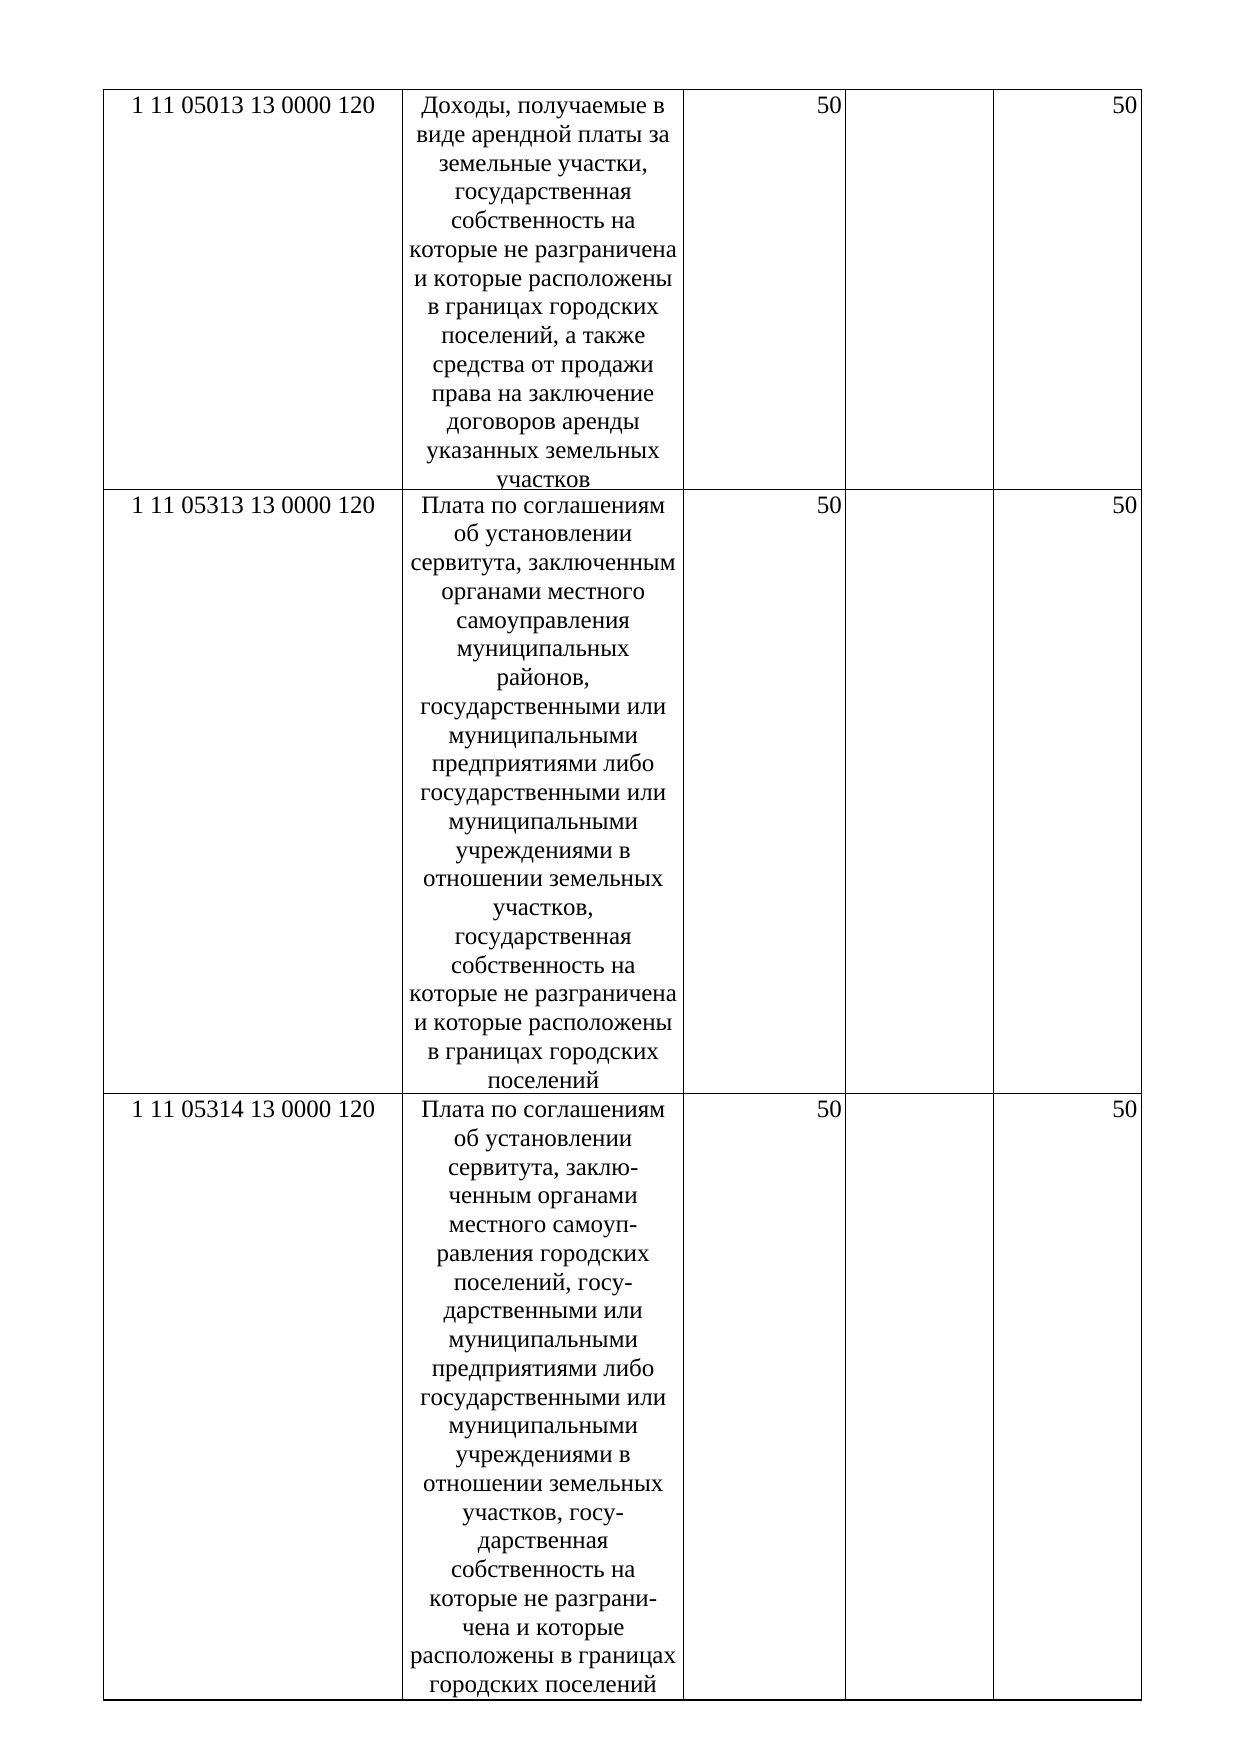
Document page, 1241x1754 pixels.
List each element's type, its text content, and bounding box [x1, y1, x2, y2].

table_cell [846, 90, 993, 489]
table_cell 50 [994, 1094, 1141, 1699]
table_cell 50 [684, 90, 845, 489]
table_cell 1 11 05013 13 0000 120 [104, 90, 402, 489]
table_cell 50 [684, 490, 845, 1093]
table_cell 50 [994, 490, 1141, 1093]
table_cell 50 [684, 1094, 845, 1699]
table_cell [846, 1094, 993, 1699]
table_cell 1 11 05313 13 0000 120 [104, 490, 402, 1093]
table_cell [846, 490, 993, 1093]
table_cell Доходы, получаемые в виде арендной платы за земельные участки, государственная собственность на которые не разграничена и которые расположены в границах городских поселений, а также средства от продажи права на заключение договоров аренды указанных земельных участков [403, 90, 683, 489]
table_cell 50 [994, 90, 1141, 489]
table_cell Плата по соглашениям об установлении сервитута, заключенным органами местного самоуправления муниципальных районов, государственными или муниципальными предприятиями либо государственными или муниципальными учреждениями в отношении земельных участков, государственная собственность на которые не разграничена и которые расположены в границах городских поселений [403, 490, 683, 1093]
table_cell Плата по соглашениям об установлении сервитута, заклю-ченным органами местного самоуп-равления городских поселений, госу-дарственными или муниципальными предприятиями либо государственными или муниципальными учреждениями в отношении земельных участков, госу-дарственная собственность на которые не разграни-чена и которые расположены в границах городских поселений [403, 1094, 683, 1699]
table_cell 1 11 05314 13 0000 120 [104, 1094, 402, 1699]
